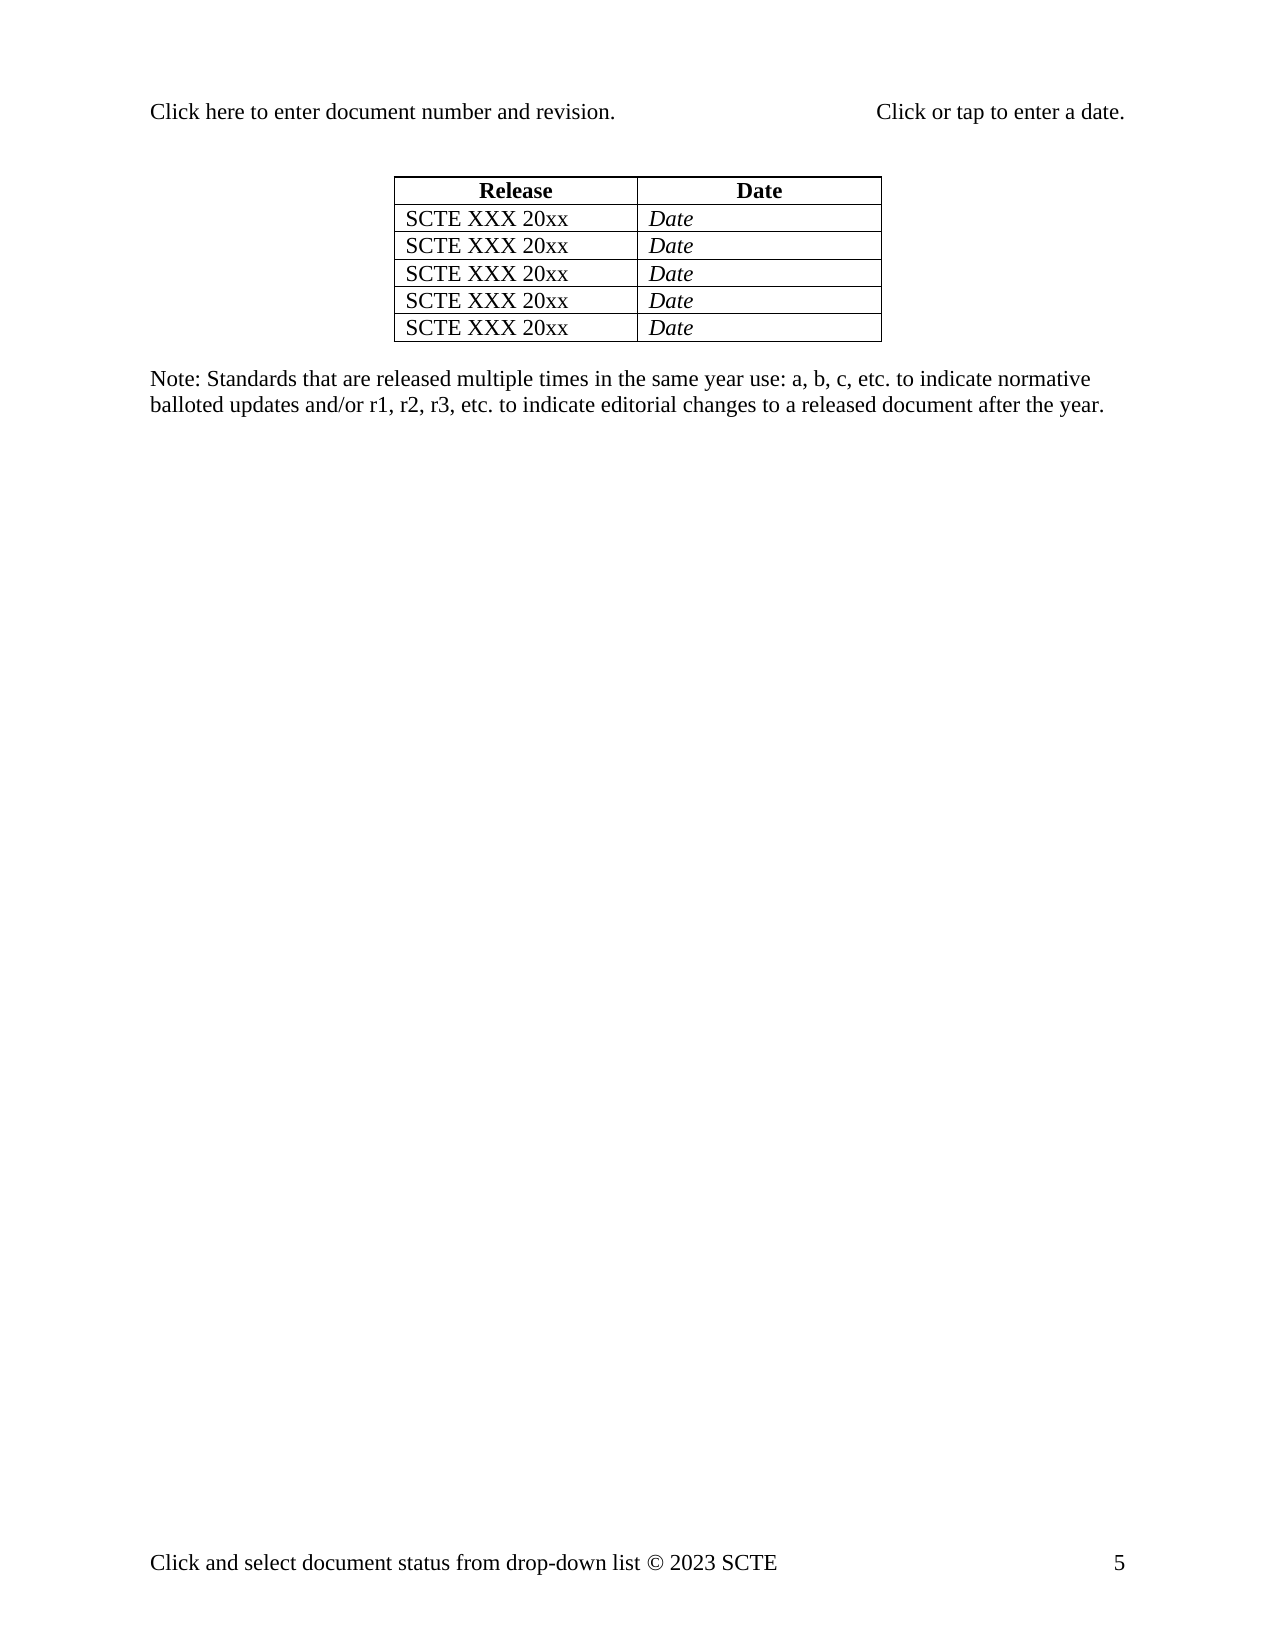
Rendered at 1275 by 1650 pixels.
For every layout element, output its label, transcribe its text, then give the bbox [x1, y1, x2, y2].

table_cell Date [638, 314, 881, 341]
table_cell Date [638, 260, 881, 286]
table_cell SCTE XXX 20xx [395, 232, 637, 258]
table_header Release [395, 178, 637, 204]
text Note: Standards that are released multiple times in the same year use: a, b, c, etc. to indicate normative balloted updates and/or r1, r2, r3, etc. to indicate editorial changes to a released document after the year. [150, 365, 1125, 417]
table_cell SCTE XXX 20xx [395, 260, 637, 286]
table_cell SCTE XXX 20xx [395, 314, 637, 341]
table_cell Date [638, 205, 881, 231]
table_header Date [638, 178, 881, 204]
table_cell SCTE XXX 20xx [395, 205, 637, 231]
table_cell SCTE XXX 20xx [395, 287, 637, 313]
table_cell Date [638, 232, 881, 258]
table_cell Date [638, 287, 881, 313]
